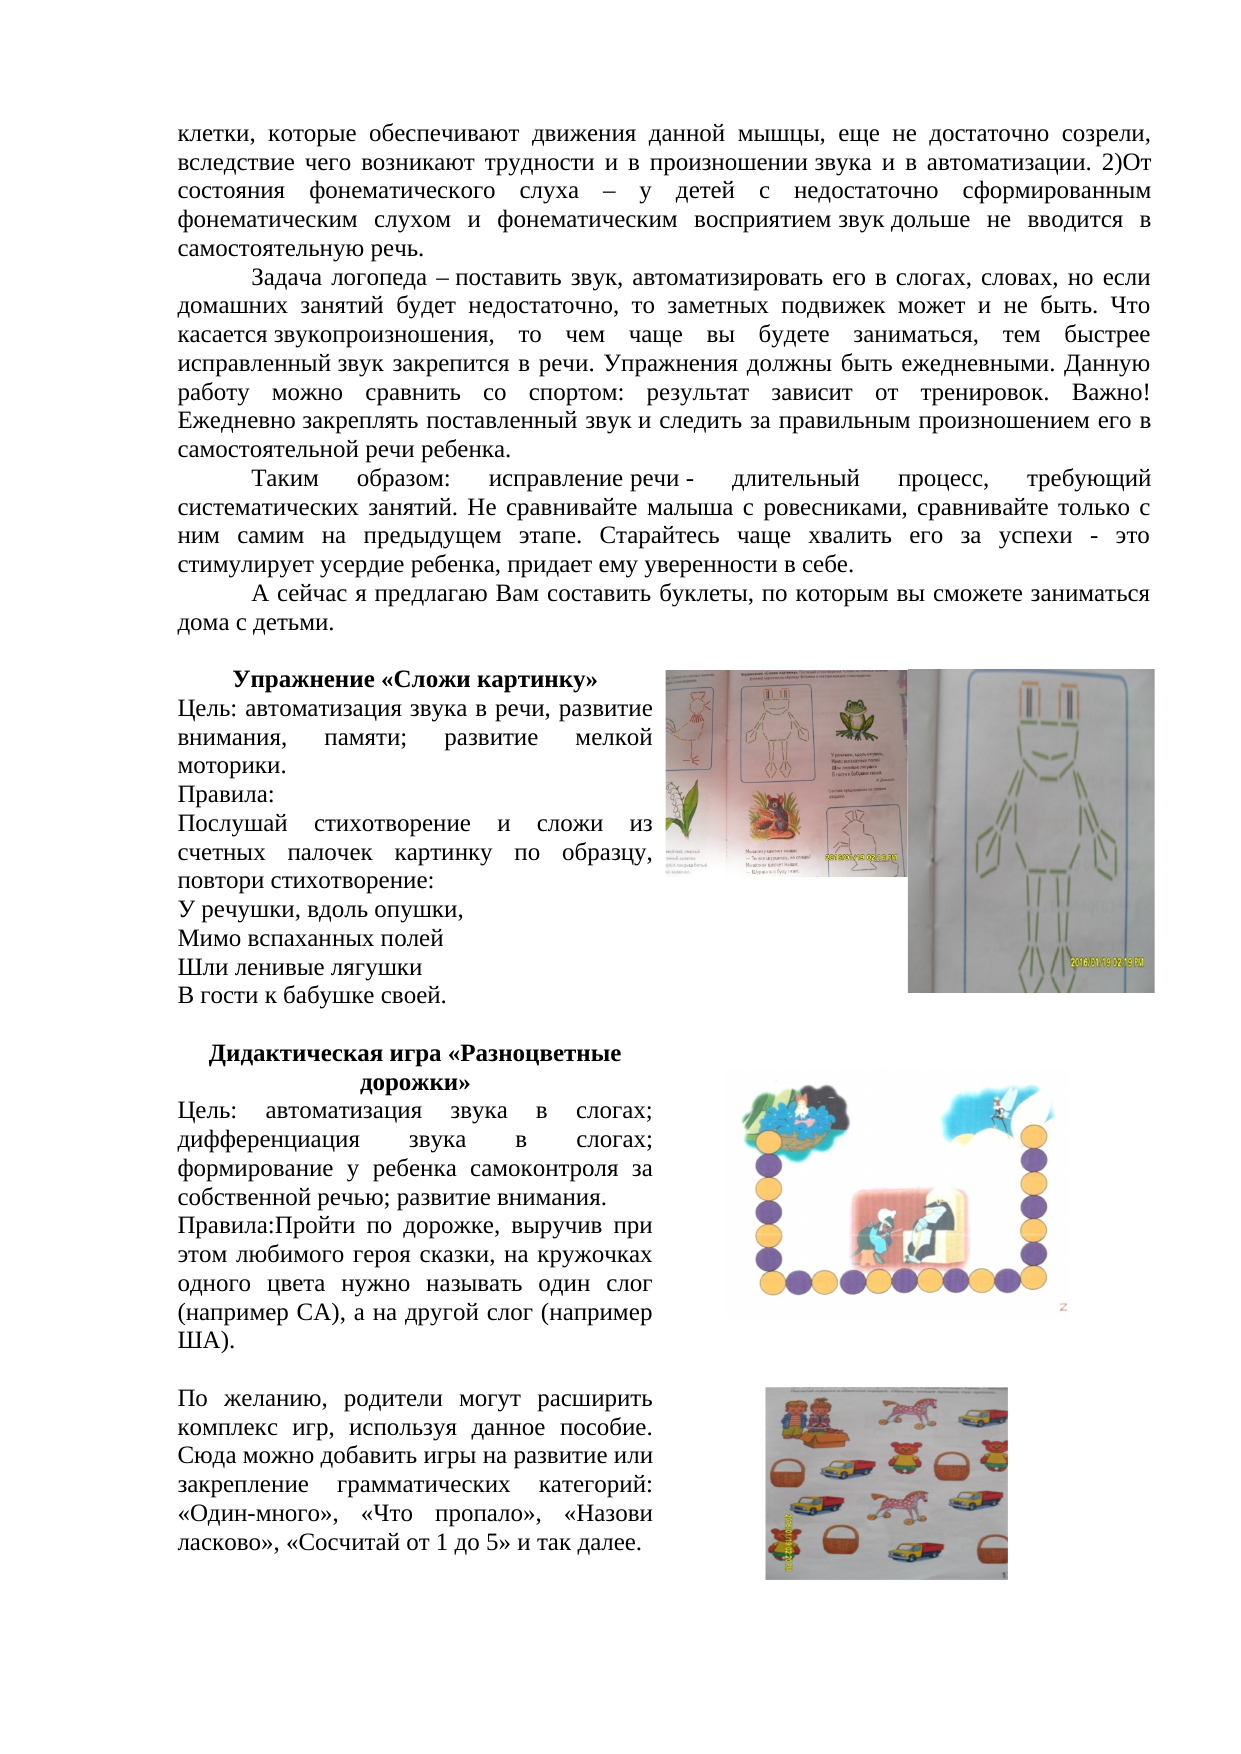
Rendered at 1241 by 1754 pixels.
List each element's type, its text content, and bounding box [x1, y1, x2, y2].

table_header Упражнение «Сложи картинку» Цель: автоматизация звука в речи, развитие внимания, памяти; развитие мелкой моторики. Правила: Послушай стихотворение и сложи из счетных палочек картинку по образцу, повтори стихотворение: У речушки, вдоль опушки, Мимо вспаханных полей Шли ленивые лягушки В гости к бабушке своей. [166, 664, 664, 1009]
table_header [664, 1383, 1163, 1584]
table_header По желанию, родители могут расширить комплекс игр, используя данное пособие. Сюда можно добавить игры на развитие или закрепление грамматических категорий: «Один-много», «Что пропало», «Назови ласково», «Сосчитай от 1 до 5» и так далее. [166, 1383, 664, 1584]
table_header [664, 664, 1163, 1009]
table_header [664, 1038, 1163, 1354]
text А сейчас я предлагаю Вам составить буклеты, по которым вы сможете заниматься дома с детьми. [177, 578, 1152, 636]
text Таким образом: исправление речи - длительный процесс, требующий систематических занятий. Не сравнивайте малыша с ровесниками, сравнивайте только с ним самим на предыдущем этапе. Старайтесь чаще хвалить его за успехи - это стимулирует усердие ребенка, придает ему уверенности в себе. [177, 463, 1152, 578]
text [177, 118, 1152, 262]
table_header Дидактическая игра «Разноцветные дорожки» Цель: автоматизация звука в слогах; дифференциация звука в слогах; формирование у ребенка самоконтроля за собственной речью; развитие внимания. Правила:Пройти по дорожке, выручив при этом любимого героя сказки, на кружочках одного цвета нужно называть один слог (например СА), а на другой слог (например ША). [166, 1038, 664, 1354]
text Задача логопеда – поставить звук, автоматизировать его в слогах, словах, но если домашних занятий будет недостаточно, то заметных подвижек может и не быть. Что касается звукопроизношения, то чем чаще вы будете заниматься, тем быстрее исправленный звук закрепится в речи. Упражнения должны быть ежедневными. Данную работу можно сравнить со спортом: результат зависит от тренировок. Важно! Ежедневно закреплять поставленный звук и следить за правильным произношением его в самостоятельной речи ребенка. [177, 262, 1152, 463]
